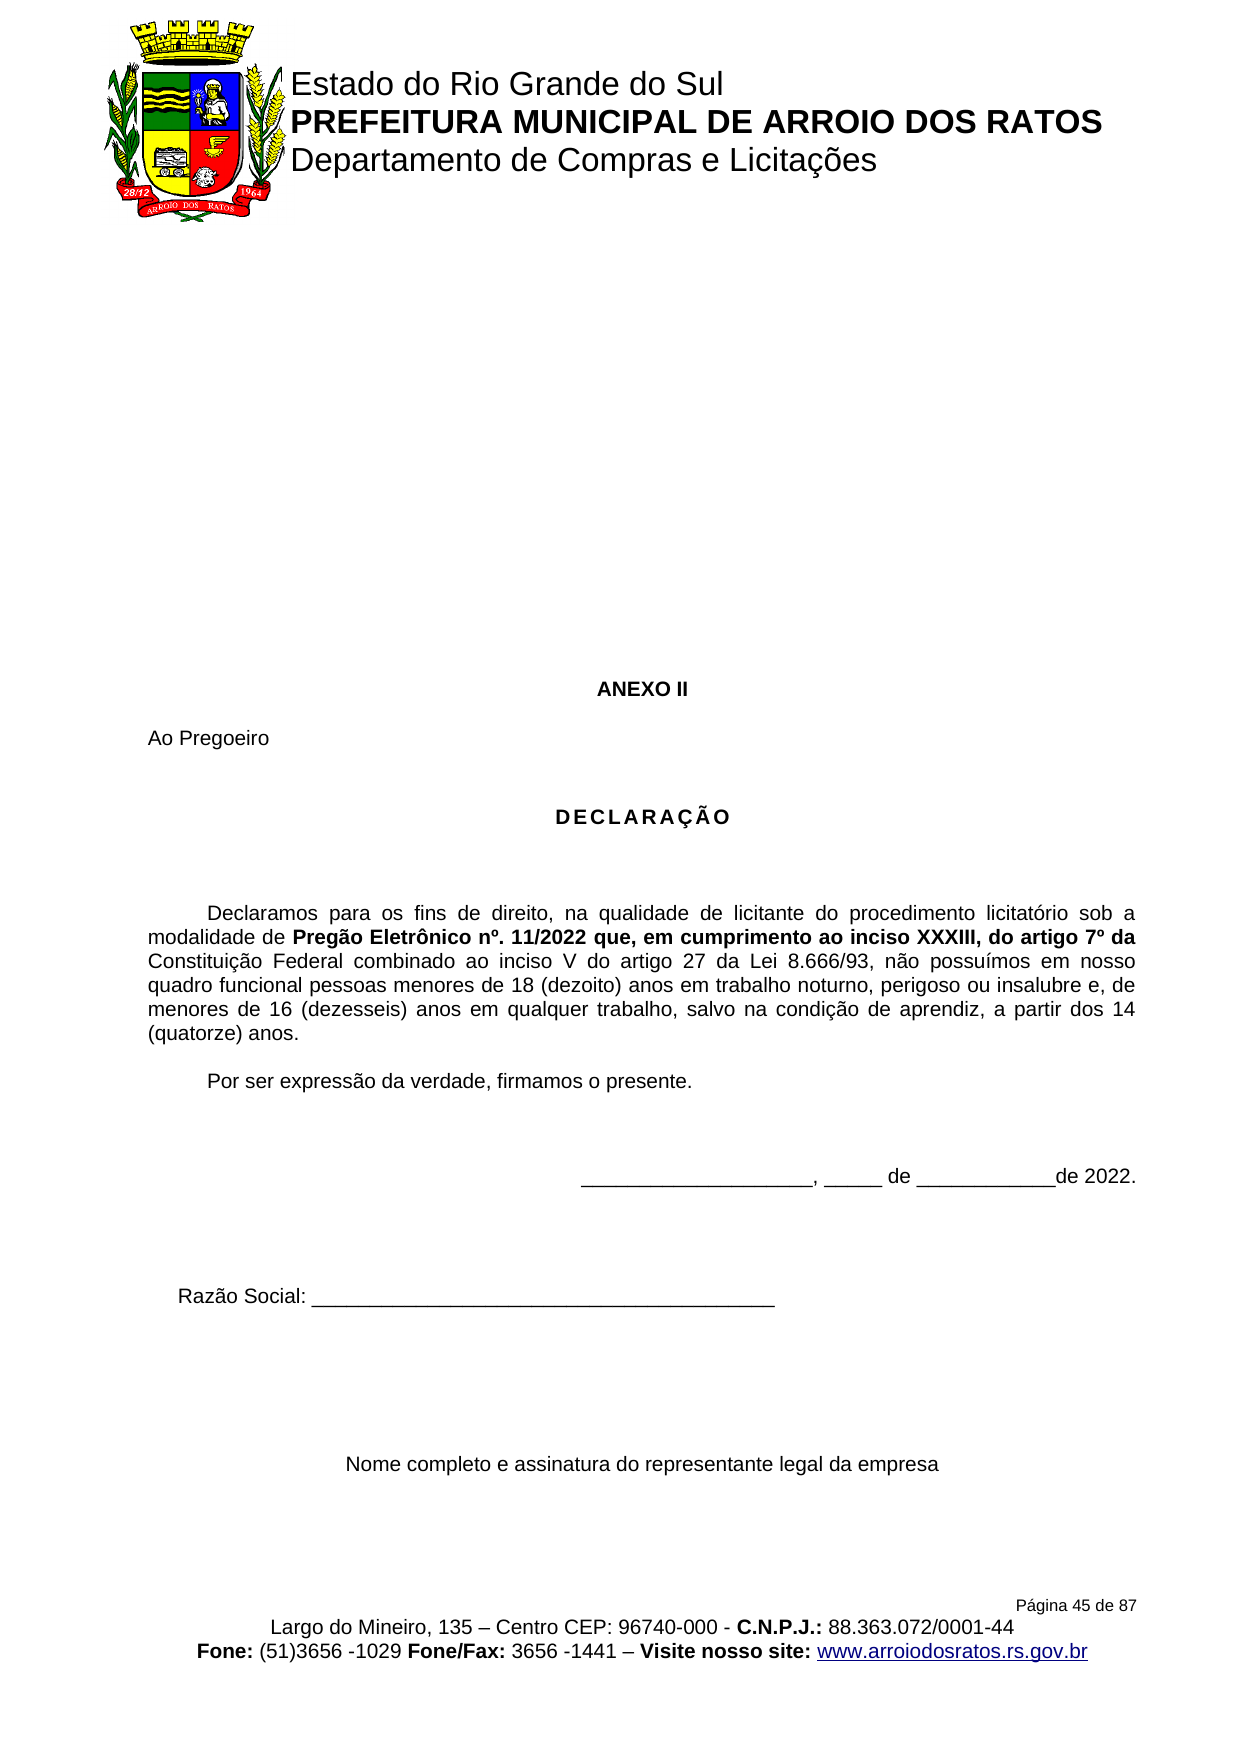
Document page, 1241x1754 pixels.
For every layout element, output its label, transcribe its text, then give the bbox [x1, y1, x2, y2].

text ANEXO II [148, 677, 1137, 701]
text Por ser expressão da verdade, firmamos o presente. [148, 1068, 1137, 1092]
text ____________________, _____ de ____________de 2022. [148, 1164, 1137, 1188]
subtitle Ao Pregoeiro [148, 726, 1137, 750]
text Declaramos para os fins de direito, na qualidade de licitante do procedimento licitatório sob a modalidade de Pregão Eletrônico nº. 11/2022 que, em cumprimento ao inciso XXXIII, do artigo 7º da Constituição Federal combinado ao inciso V do artigo 27 da Lei 8.666/93, não possuímos em nosso quadro funcional pessoas menores de 18 (dezoito) anos em trabalho noturno, perigoso ou insalubre e, de menores de 16 (dezesseis) anos em qualquer trabalho, salvo na condição de aprendiz, a partir dos 14 (quatorze) anos. [148, 901, 1137, 1044]
text Razão Social: ________________________________________ [148, 1284, 1137, 1308]
subtitle DECLARAÇÃO [148, 805, 1137, 829]
text Nome completo e assinatura do representante legal da empresa [148, 1452, 1137, 1476]
picture [101, 18, 295, 225]
